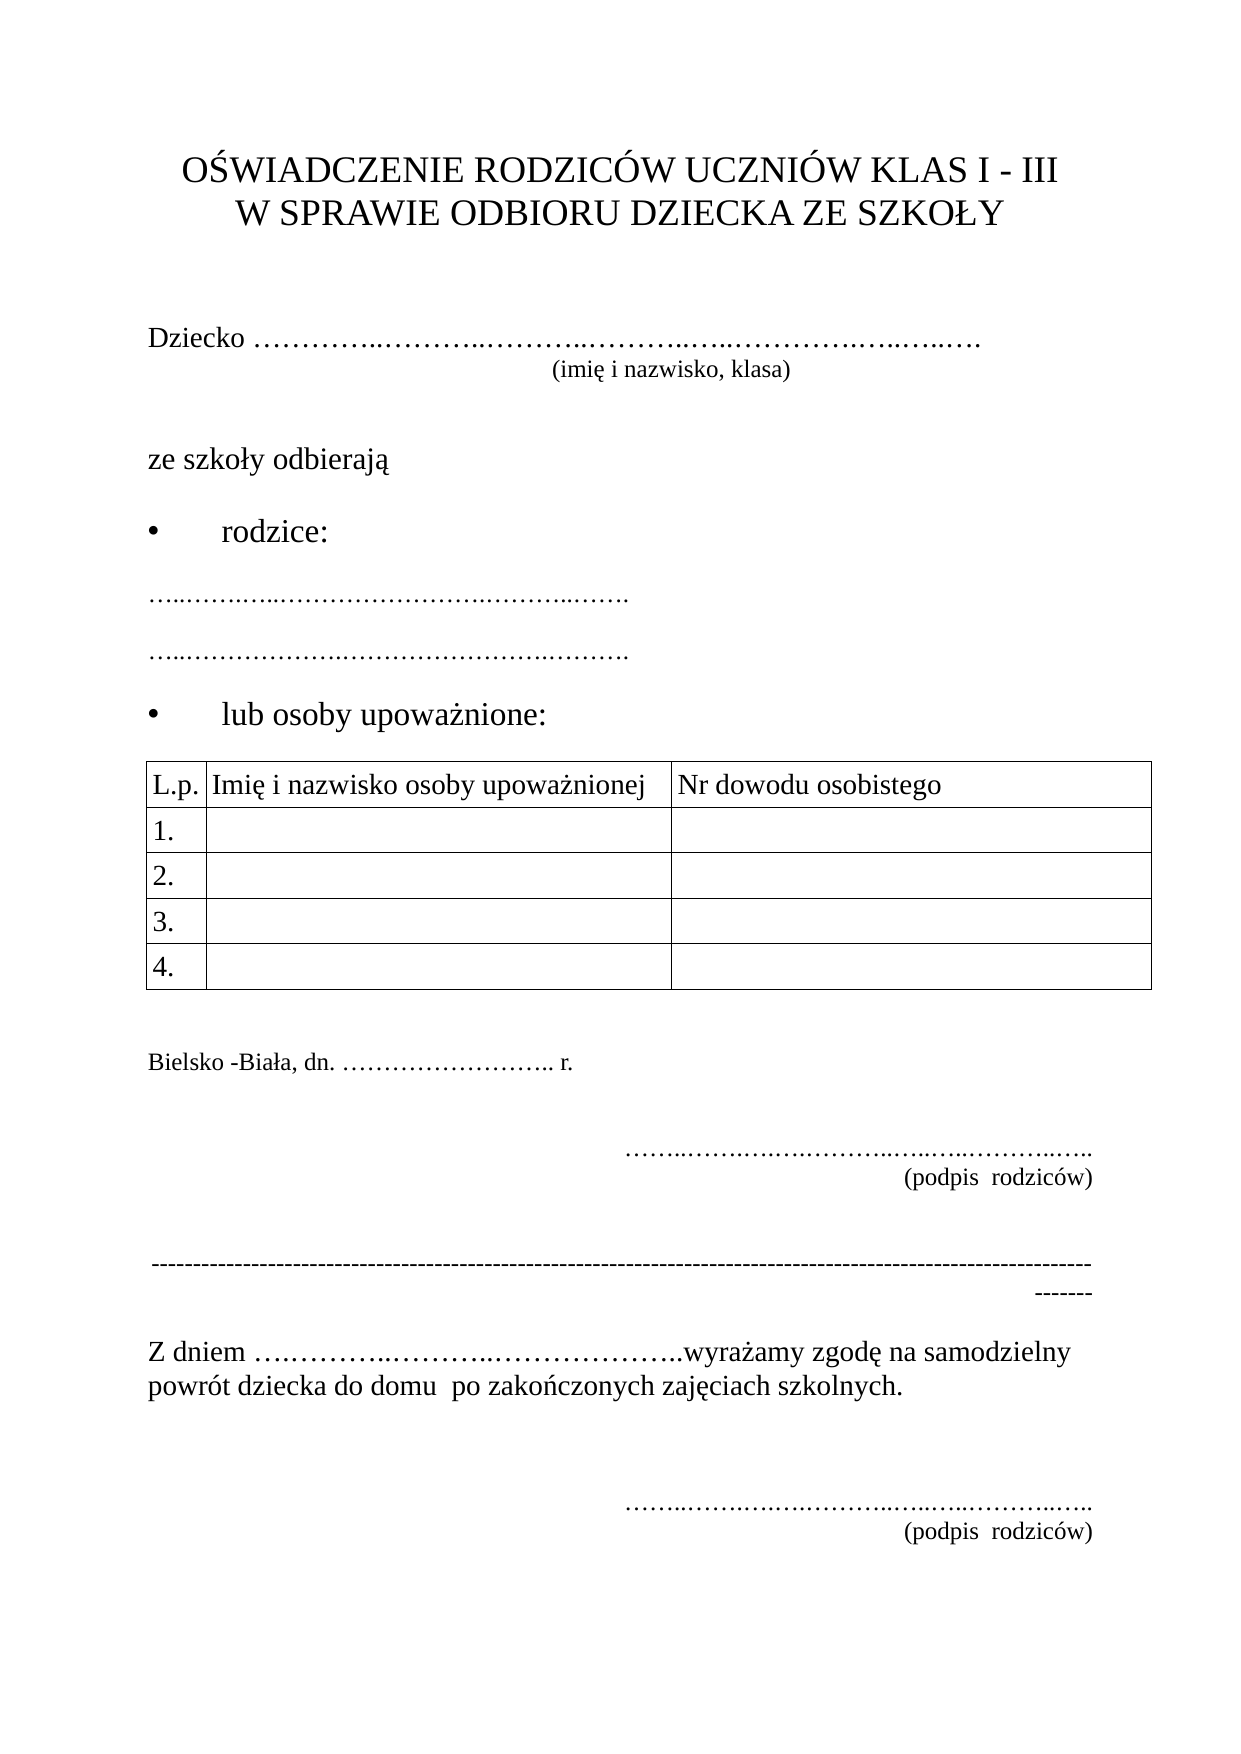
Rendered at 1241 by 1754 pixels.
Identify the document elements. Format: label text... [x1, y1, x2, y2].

text (imię i nazwisko, klasa) [148, 354, 1093, 382]
text Dziecko …………..………..………..………..…..………….…..…..…. [148, 320, 1093, 354]
table_cell [672, 944, 1151, 988]
table_cell [672, 853, 1151, 897]
text (podpis rodziców) [148, 1516, 1093, 1545]
table_cell 1. [147, 808, 206, 852]
table_cell [207, 899, 671, 943]
table_header Imię i nazwisko osoby upoważnionej [207, 762, 671, 806]
table_cell [207, 853, 671, 897]
table_header L.p. [147, 762, 206, 806]
text ze szkoły odbierają [148, 440, 1093, 476]
text W SPRAWIE ODBIORU DZIECKA ZE SZKOŁY [148, 191, 1093, 234]
table_cell 4. [147, 944, 206, 988]
text (podpis rodziców) [148, 1162, 1093, 1190]
text Z dniem ….………..………..………………..wyrażamy zgodę na samodzielny powrót dziecka do domu po zakończonych zajęciach szkolnych. [148, 1334, 1093, 1401]
text ……..…….….….………..…..…..………..….. [148, 1487, 1093, 1516]
text ……..…….….….………..…..…..………..….. [148, 1133, 1093, 1162]
text ------------------------------------------------------------------------------------------------------------------------ [148, 1248, 1093, 1305]
list rodzice: [148, 512, 1093, 550]
table_cell [672, 899, 1151, 943]
text OŚWIADCZENIE RODZICÓW UCZNIÓW KLAS I - III [148, 148, 1093, 191]
text Bielsko -Biała, dn. …………………….. r. [148, 1047, 1093, 1075]
table_cell [207, 808, 671, 852]
text …..…….…..…………………….………..……. [148, 579, 1093, 608]
table_cell [672, 808, 1151, 852]
table_header Nr dowodu osobistego [672, 762, 1151, 806]
text …..……………….…………………….………. [148, 636, 1093, 665]
list lub osoby upoważnione: [148, 694, 1093, 732]
table_cell 3. [147, 899, 206, 943]
table_cell 2. [147, 853, 206, 897]
table_cell [207, 944, 671, 988]
